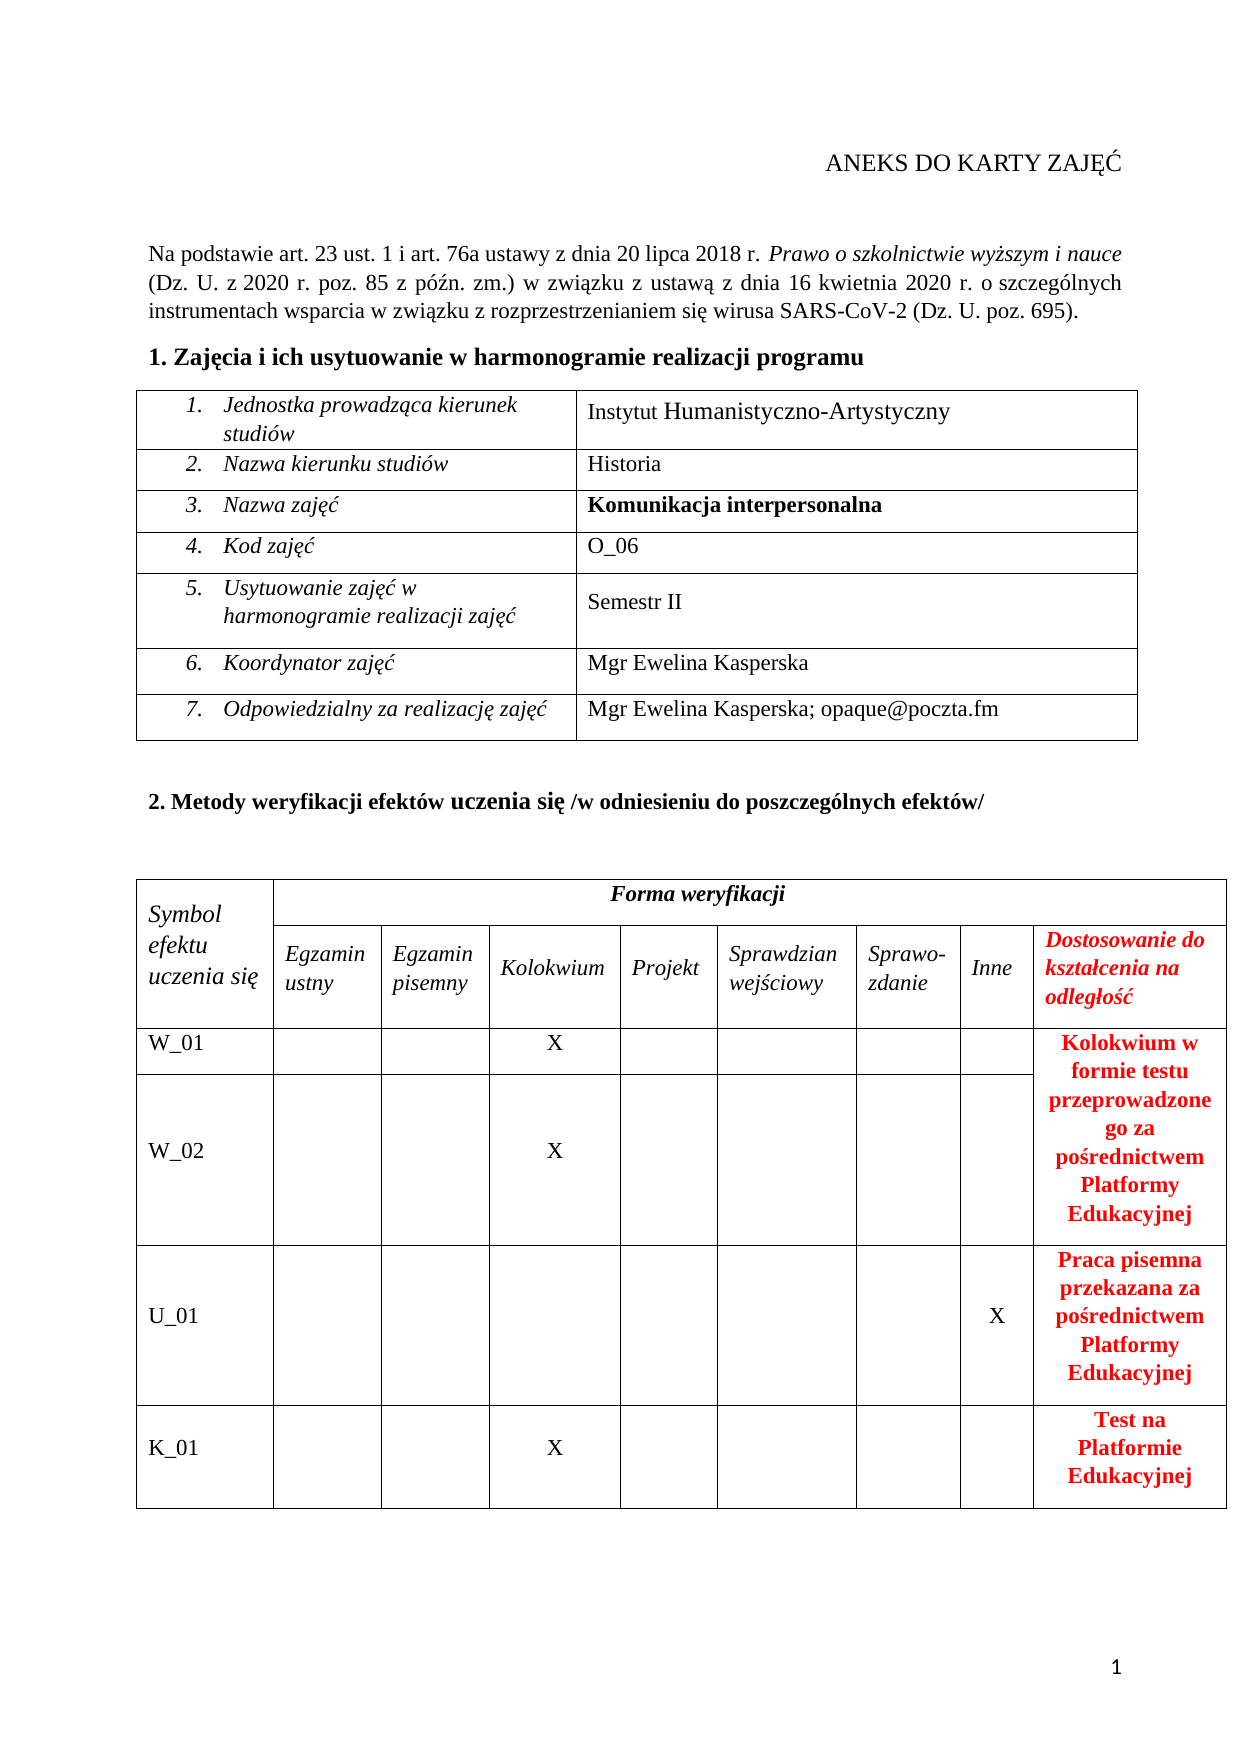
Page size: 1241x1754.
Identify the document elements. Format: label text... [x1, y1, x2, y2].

table_cell Projekt [621, 926, 717, 1028]
table_cell [621, 1075, 717, 1245]
table_cell Semestr II [577, 574, 1137, 647]
table_cell [274, 1246, 381, 1404]
table_cell Nazwa zajęć [137, 491, 576, 532]
table_cell Usytuowanie zajęć w harmonogramie realizacji zajęć [137, 574, 576, 647]
table_cell Dostosowanie do kształcenia na odległość [1034, 926, 1226, 1028]
table_cell [382, 1029, 489, 1074]
table_header Instytut Humanistyczno-Artystyczny [577, 391, 1137, 449]
table_header Symbol efektu uczenia się [137, 880, 273, 1028]
table_cell Kolokwium [490, 926, 620, 1028]
table_cell [961, 1406, 1033, 1508]
text Na podstawie art. 23 ust. 1 i art. 76a ustawy z dnia 20 lipca 2018 r. Prawo o szkolnictwie wyższym i nauce (Dz. U. z 2020 r. poz. 85 z późn. zm.) w związku z ustawą z dnia 16 kwietnia 2020 r. o szczególnych instrumentach wsparcia w związku z rozprzestrzenianiem się wirusa SARS-CoV-2 (Dz. U. poz. 695). [148, 240, 1122, 324]
text Aneks do kartY ZAJĘĆ [148, 148, 1122, 176]
table_cell Komunikacja interpersonalna [577, 491, 1137, 532]
table_cell Kolokwium w formie testu przeprowadzonego za pośrednictwem Platformy Edukacyjnej [1034, 1029, 1226, 1245]
table_cell W_02 [137, 1075, 273, 1245]
table_cell [961, 1075, 1033, 1245]
table_cell Praca pisemna przekazana za pośrednictwem Platformy Edukacyjnej [1034, 1246, 1226, 1404]
table_cell [857, 1406, 960, 1508]
table_cell [857, 1246, 960, 1404]
table_cell Egzamin ustny [274, 926, 381, 1028]
text 1. Zajęcia i ich usytuowanie w harmonogramie realizacji programu [148, 342, 1122, 371]
table_cell [718, 1075, 856, 1245]
table_cell X [490, 1406, 620, 1508]
table_cell [490, 1246, 620, 1404]
table_cell O_06 [577, 533, 1137, 573]
table_cell Sprawo-zdanie [857, 926, 960, 1028]
table_cell [961, 1029, 1033, 1074]
table_cell [274, 1406, 381, 1508]
table_cell Mgr Ewelina Kasperska; opaque@poczta.fm [577, 695, 1137, 740]
table_cell Kod zajęć [137, 533, 576, 573]
table_cell U_01 [137, 1246, 273, 1404]
table_cell Egzamin pisemny [382, 926, 489, 1028]
table_cell Inne [961, 926, 1033, 1028]
table_cell X [961, 1246, 1033, 1404]
table_cell [382, 1406, 489, 1508]
table_cell [621, 1029, 717, 1074]
table_cell [621, 1246, 717, 1404]
table_cell K_01 [137, 1406, 273, 1508]
table_cell [274, 1075, 381, 1245]
table_cell X [490, 1029, 620, 1074]
table_cell Test na Platformie Edukacyjnej [1034, 1406, 1226, 1508]
table_cell [718, 1246, 856, 1404]
text 2. Metody weryfikacji efektów uczenia się /w odniesieniu do poszczególnych efektów/ [148, 786, 1122, 815]
table_cell X [490, 1075, 620, 1245]
table_cell [857, 1075, 960, 1245]
table_cell Koordynator zajęć [137, 649, 576, 694]
table_cell [857, 1029, 960, 1074]
table_cell Historia [577, 450, 1137, 490]
table_cell [718, 1029, 856, 1074]
table_cell [382, 1246, 489, 1404]
table_header Jednostka prowadząca kierunek studiów [137, 391, 576, 449]
table_cell [621, 1406, 717, 1508]
table_cell [718, 1406, 856, 1508]
table_cell [274, 1029, 381, 1074]
table_cell [382, 1075, 489, 1245]
table_cell W_01 [137, 1029, 273, 1074]
table_header Forma weryfikacji [274, 880, 1226, 925]
table_cell Mgr Ewelina Kasperska [577, 649, 1137, 694]
table_cell Nazwa kierunku studiów [137, 450, 576, 490]
table_cell Odpowiedzialny za realizację zajęć [137, 695, 576, 740]
table_cell Sprawdzian wejściowy [718, 926, 856, 1028]
